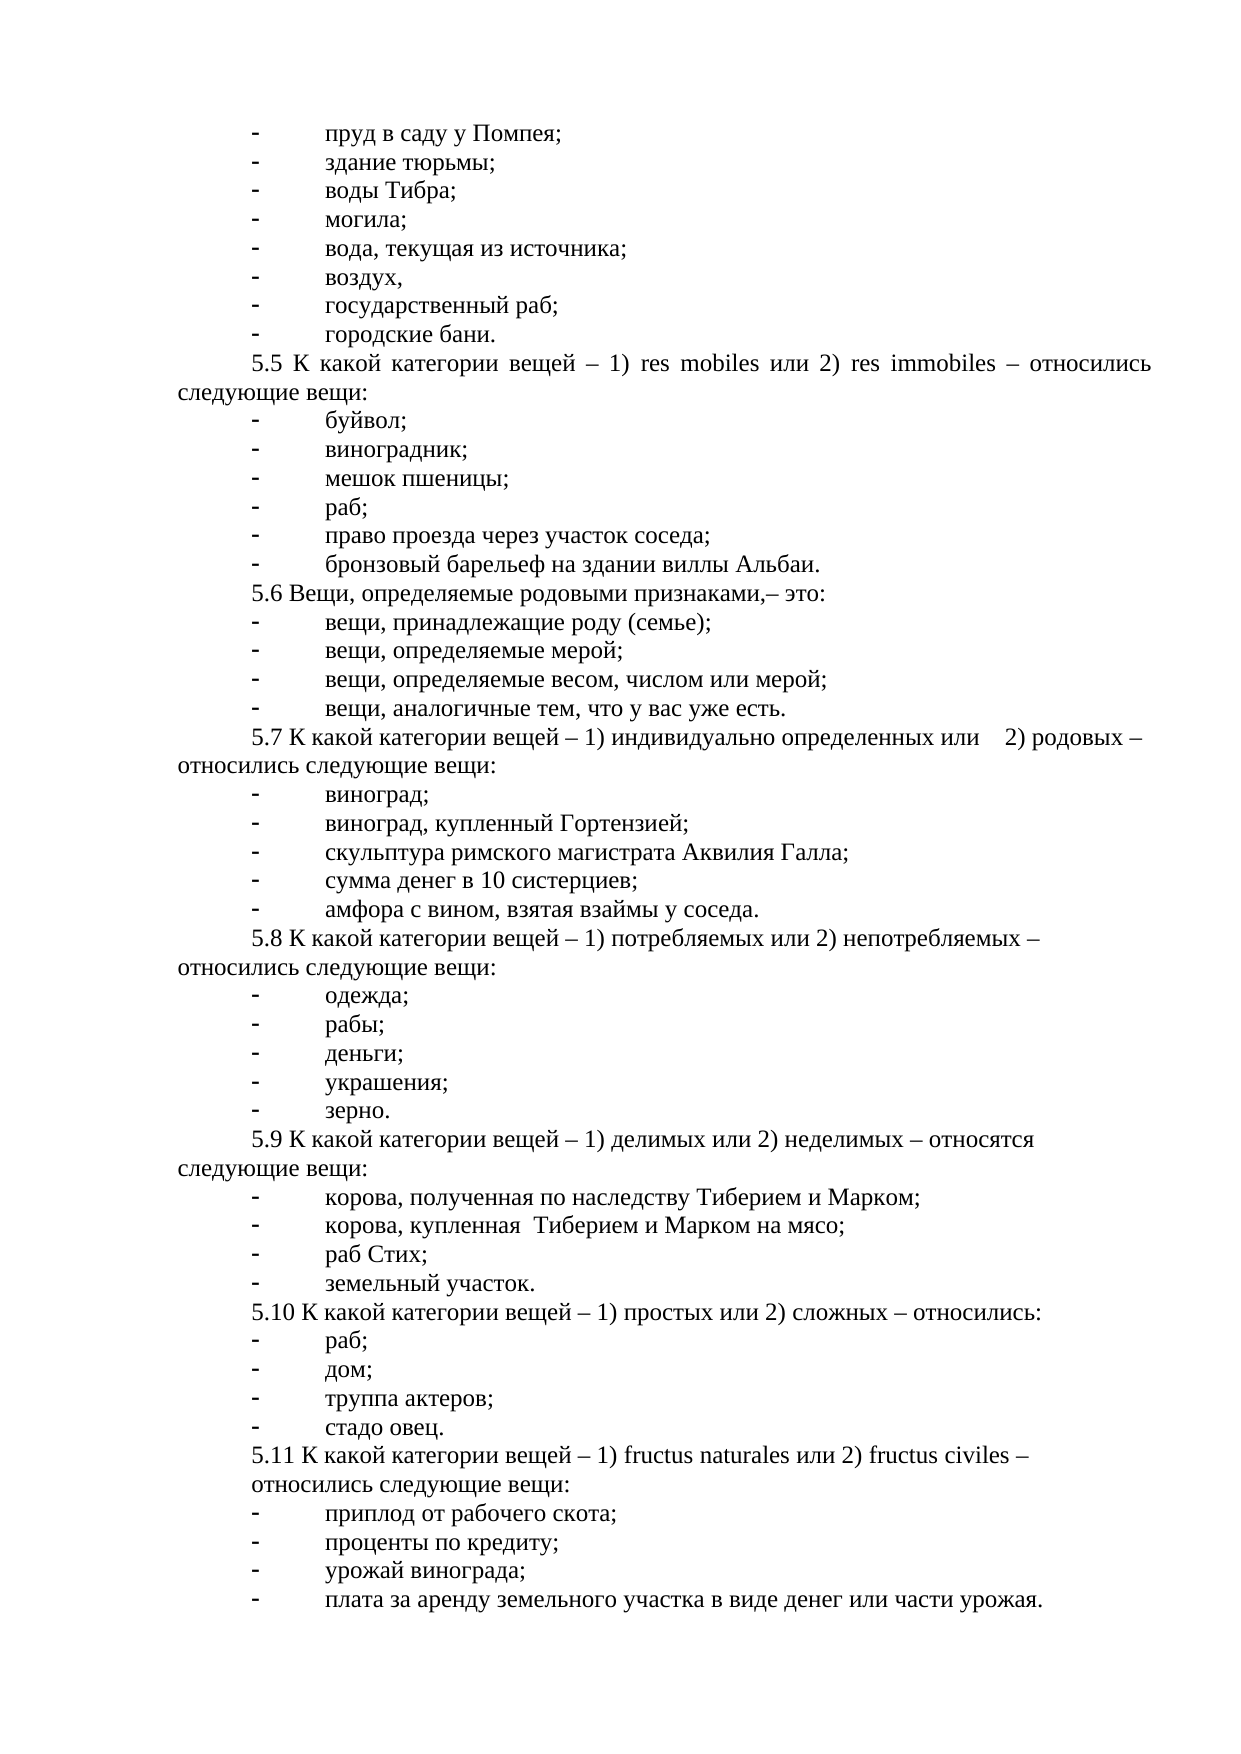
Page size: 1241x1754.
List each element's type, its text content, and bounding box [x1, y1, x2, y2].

list зерно. [177, 1096, 1152, 1124]
list вещи, принадлежащие роду (семье); [177, 607, 1152, 636]
list бронзовый барельеф на здании виллы Альбаи. [177, 549, 1152, 578]
text 5.9 К какой категории вещей – 1) делимых или 2) неделимых – относятся следующие вещи: [177, 1124, 1152, 1182]
text 5.11 К какой категории вещей – 1) fructus naturales или 2) fructus civiles – [177, 1441, 1152, 1469]
list могила; [177, 204, 1152, 233]
list одежда; [177, 981, 1152, 1009]
list право проезда через участок соседа; [177, 521, 1152, 549]
list сумма денег в 10 систерциев; [177, 866, 1152, 894]
list раб; [177, 1326, 1152, 1354]
list труппа актеров; [177, 1383, 1152, 1412]
list амфора с вином, взятая взаймы у соседа. [177, 894, 1152, 923]
list украшения; [177, 1067, 1152, 1096]
list виноград; [177, 779, 1152, 808]
list проценты по кредиту; [177, 1527, 1152, 1556]
list вода, текущая из источника; [177, 233, 1152, 262]
list буйвол; [177, 406, 1152, 434]
list плата за аренду земельного участка в виде денег или части урожая. [177, 1584, 1152, 1613]
list корова, купленная Тиберием и Марком на мясо; [177, 1211, 1152, 1239]
list урожай винограда; [177, 1556, 1152, 1584]
text 5.8 К какой категории вещей – 1) потребляемых или 2) непотребляемых – относились следующие вещи: [177, 923, 1152, 981]
list вещи, определяемые мерой; [177, 636, 1152, 664]
list приплод от рабочего скота; [177, 1498, 1152, 1527]
text 5.10 К какой категории вещей – 1) простых или 2) сложных – относились: [177, 1297, 1152, 1326]
list здание тюрьмы; [177, 147, 1152, 176]
list государственный раб; [177, 291, 1152, 319]
list деньги; [177, 1038, 1152, 1067]
list раб; [177, 492, 1152, 521]
list земельный участок. [177, 1268, 1152, 1297]
list стадо овец. [177, 1412, 1152, 1441]
list корова, полученная по наследству Тиберием и Марком; [177, 1182, 1152, 1211]
text 5.7 К какой категории вещей – 1) индивидуально определенных или 2) родовых – относились следующие вещи: [177, 722, 1152, 779]
list вещи, определяемые весом, числом или мерой; [177, 664, 1152, 693]
list раб Стих; [177, 1239, 1152, 1268]
list виноградник; [177, 434, 1152, 463]
list дом; [177, 1354, 1152, 1383]
list городские бани. [177, 319, 1152, 348]
text 5.6 Вещи, определяемые родовыми признаками,– это: [177, 578, 1152, 607]
list пруд в саду у Помпея; [177, 118, 1152, 147]
list рабы; [177, 1009, 1152, 1038]
list виноград, купленный Гортензией; [177, 808, 1152, 837]
list скульптура римского магистрата Аквилия Галла; [177, 837, 1152, 866]
list воздух, [177, 262, 1152, 291]
list вещи, аналогичные тем, что у вас уже есть. [177, 693, 1152, 722]
list мешок пшеницы; [177, 463, 1152, 492]
text относились следующие вещи: [177, 1469, 1152, 1498]
list воды Тибра; [177, 176, 1152, 204]
text 5.5 К какой категории вещей – 1) res mobiles или 2) res immobiles – относились следующие вещи: [177, 348, 1152, 406]
